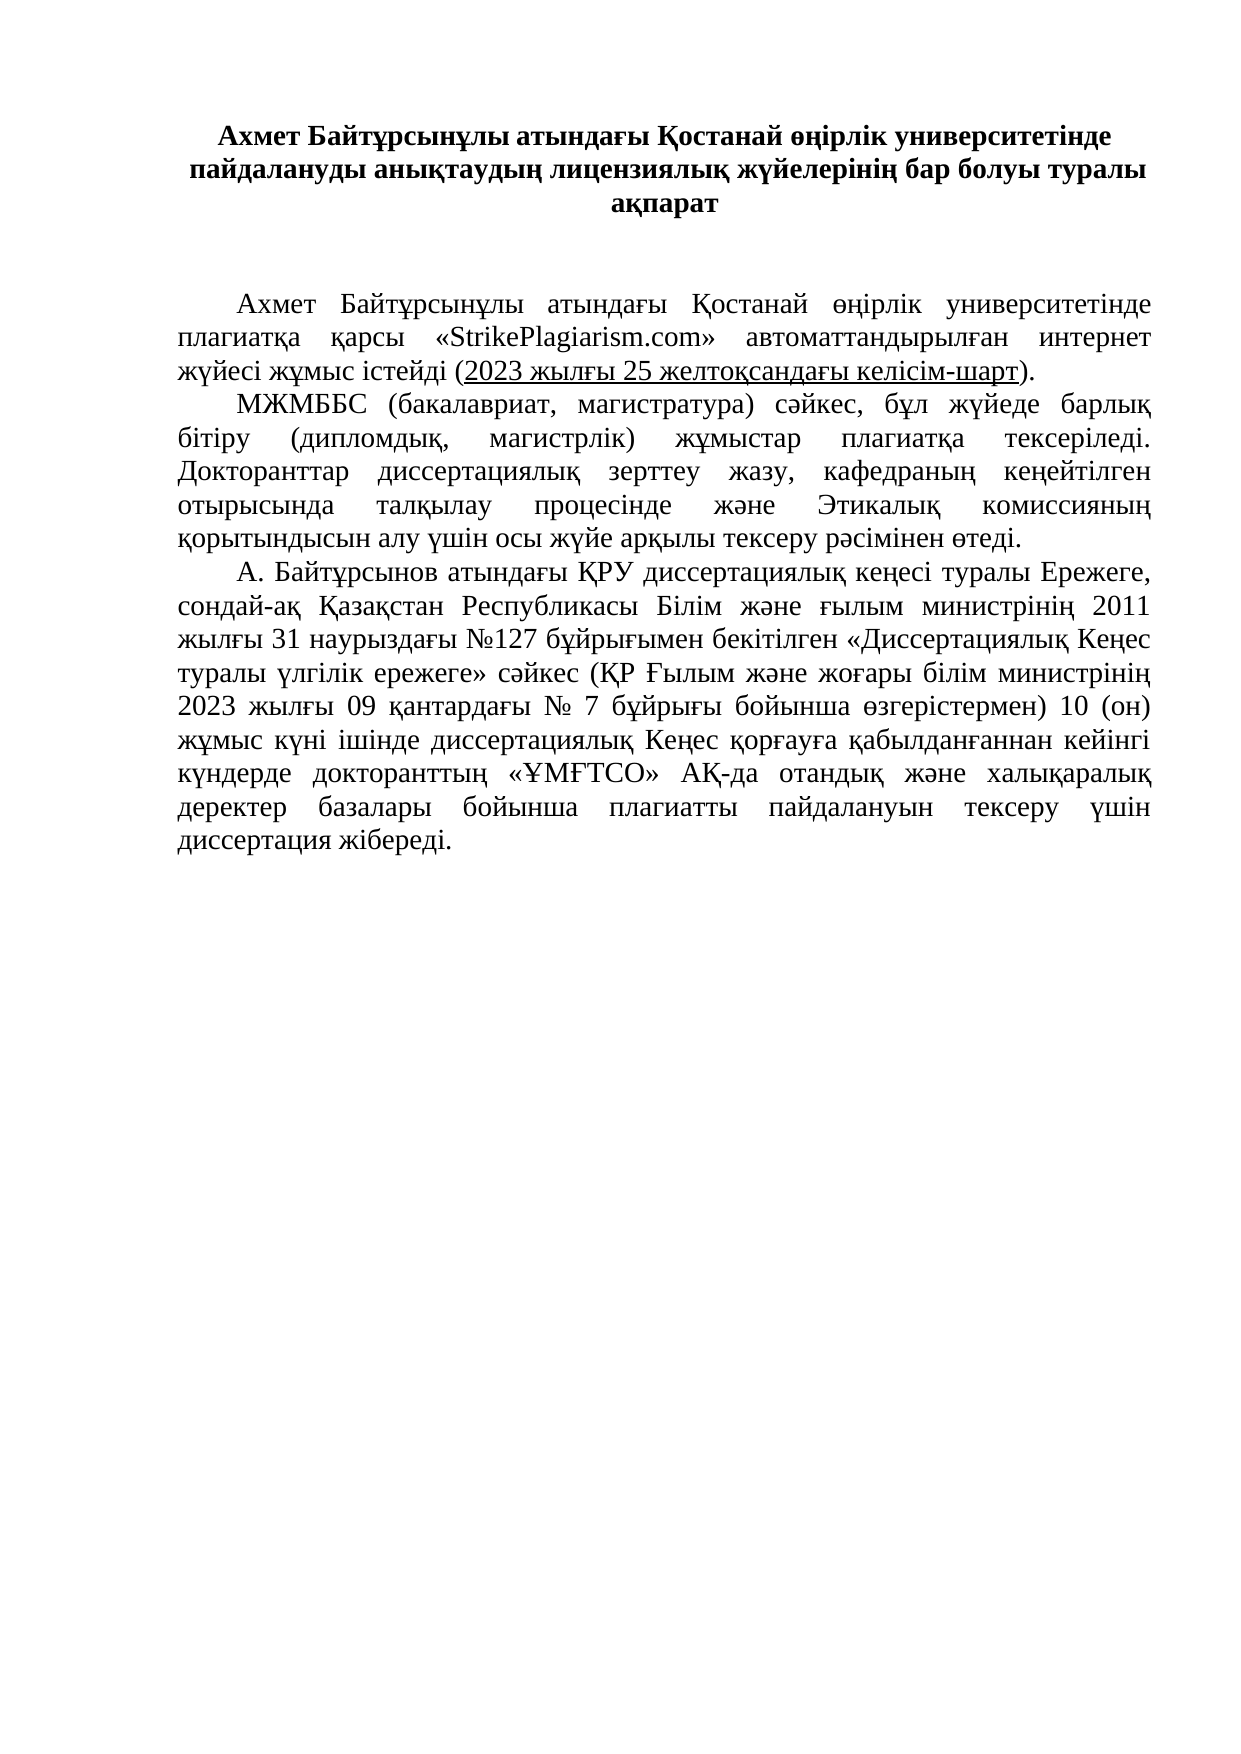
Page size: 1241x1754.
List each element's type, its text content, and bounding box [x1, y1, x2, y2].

text Ахмет Байтұрсынұлы атындағы Қостанай өңірлік университетінде плагиатқа қарсы «StrikePlagiarism.com» автоматтандырылған интернет жүйесі жұмыс істейді (2023 жылғы 25 желтоқсандағы келісім-шарт). [177, 286, 1152, 386]
text пайдалануды анықтаудың лицензиялық жүйелерінің бар болуы туралы ақпарат [177, 152, 1152, 219]
text А. Байтұрсынов атындағы ҚРУ диссертациялық кеңесі туралы Ережеге, сондай-ақ Қазақстан Республикасы Білім және ғылым министрінің 2011 жылғы 31 наурыздағы №127 бұйрығымен бекітілген «Диссертациялық Кеңес туралы үлгілік ережеге» сәйкес (ҚР Ғылым және жоғары білім министрінің 2023 жылғы 09 қантардағы № 7 бұйрығы бойынша өзгерістермен) 10 (он) жұмыс күні ішінде диссертациялық Кеңес қорғауға қабылданғаннан кейінгі күндерде докторанттың «ҰМҒТСО» АҚ-да отандық және халықаралық деректер базалары бойынша плагиатты пайдалануын тексеру үшін диссертация жібереді. [177, 554, 1152, 856]
text Ахмет Байтұрсынұлы атындағы Қостанай өңірлік университетінде [177, 118, 1152, 152]
text МЖМББС (бакалавриат, магистратура) сәйкес, бұл жүйеде барлық бітіру (дипломдық, магистрлік) жұмыстар плагиатқа тексеріледі. Докторанттар диссертациялық зерттеу жазу, кафедраның кеңейтілген отырысында талқылау процесінде және Этикалық комиссияның қорытындысын алу үшін осы жүйе арқылы тексеру рәсімінен өтеді. [177, 386, 1152, 554]
